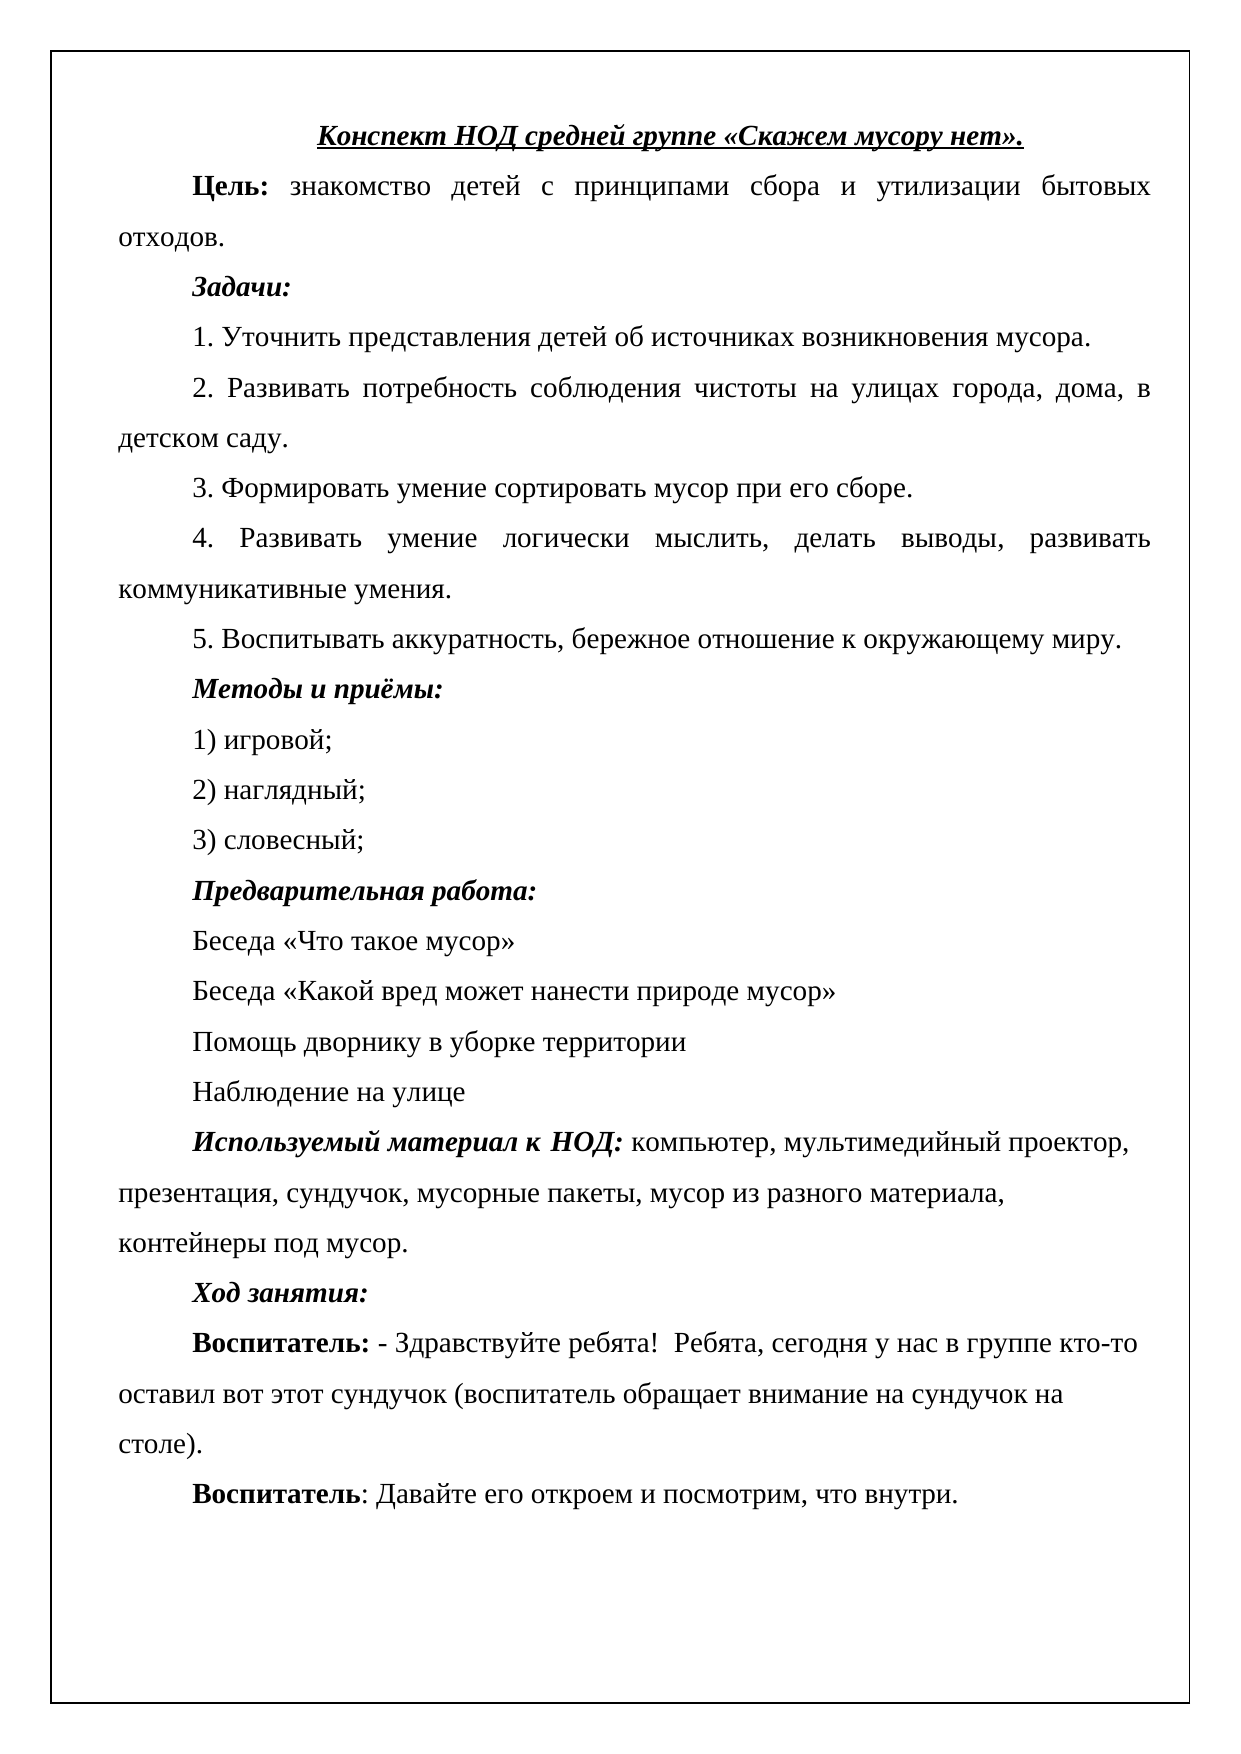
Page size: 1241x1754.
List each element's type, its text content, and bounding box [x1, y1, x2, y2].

text Беседа «Что такое мусор» [118, 923, 1152, 957]
text Помощь дворнику в уборке территории [118, 1024, 1152, 1057]
text 2. Развивать потребность соблюдения чистоты на улицах города, дома, в детском саду. [118, 370, 1152, 453]
text 1. Уточнить представления детей об источниках возникновения мусора. [118, 319, 1152, 353]
text Цель: знакомство детей с принципами сбора и утилизации бытовых отходов. [118, 168, 1152, 252]
text Предварительная работа: [118, 873, 1152, 906]
text 1) игровой; [118, 722, 1152, 755]
text 3. Формировать умение сортировать мусор при его сборе. [118, 470, 1152, 504]
text Конспект НОД средней группе «Скажем мусору нет». [118, 118, 1152, 152]
text 2) наглядный; [118, 772, 1152, 806]
text Задачи: [118, 269, 1152, 303]
text 3) словесный; [118, 822, 1152, 856]
text 5. Воспитывать аккуратность, бережное отношение к окружающему миру. [118, 621, 1152, 655]
text Методы и приёмы: [118, 672, 1152, 705]
text Воспитатель: - Здравствуйте ребята! Ребята, сегодня у нас в группе кто-то оставил вот этот сундучок (воспитатель обращает внимание на сундучок на столе). [118, 1326, 1152, 1460]
text Воспитатель: Давайте его откроем и посмотрим, что внутри. [118, 1477, 1152, 1510]
text 4. Развивать умение логически мыслить, делать выводы, развивать коммуникативные умения. [118, 521, 1152, 604]
text Ход занятия: [118, 1275, 1152, 1309]
text Наблюдение на улице [118, 1074, 1152, 1108]
text Используемый материал к НОД: компьютер, мультимедийный проектор, презентация, сундучок, мусорные пакеты, мусор из разного материала, контейнеры под мусор. [118, 1124, 1152, 1258]
text Беседа «Какой вред может нанести природе мусор» [118, 973, 1152, 1007]
